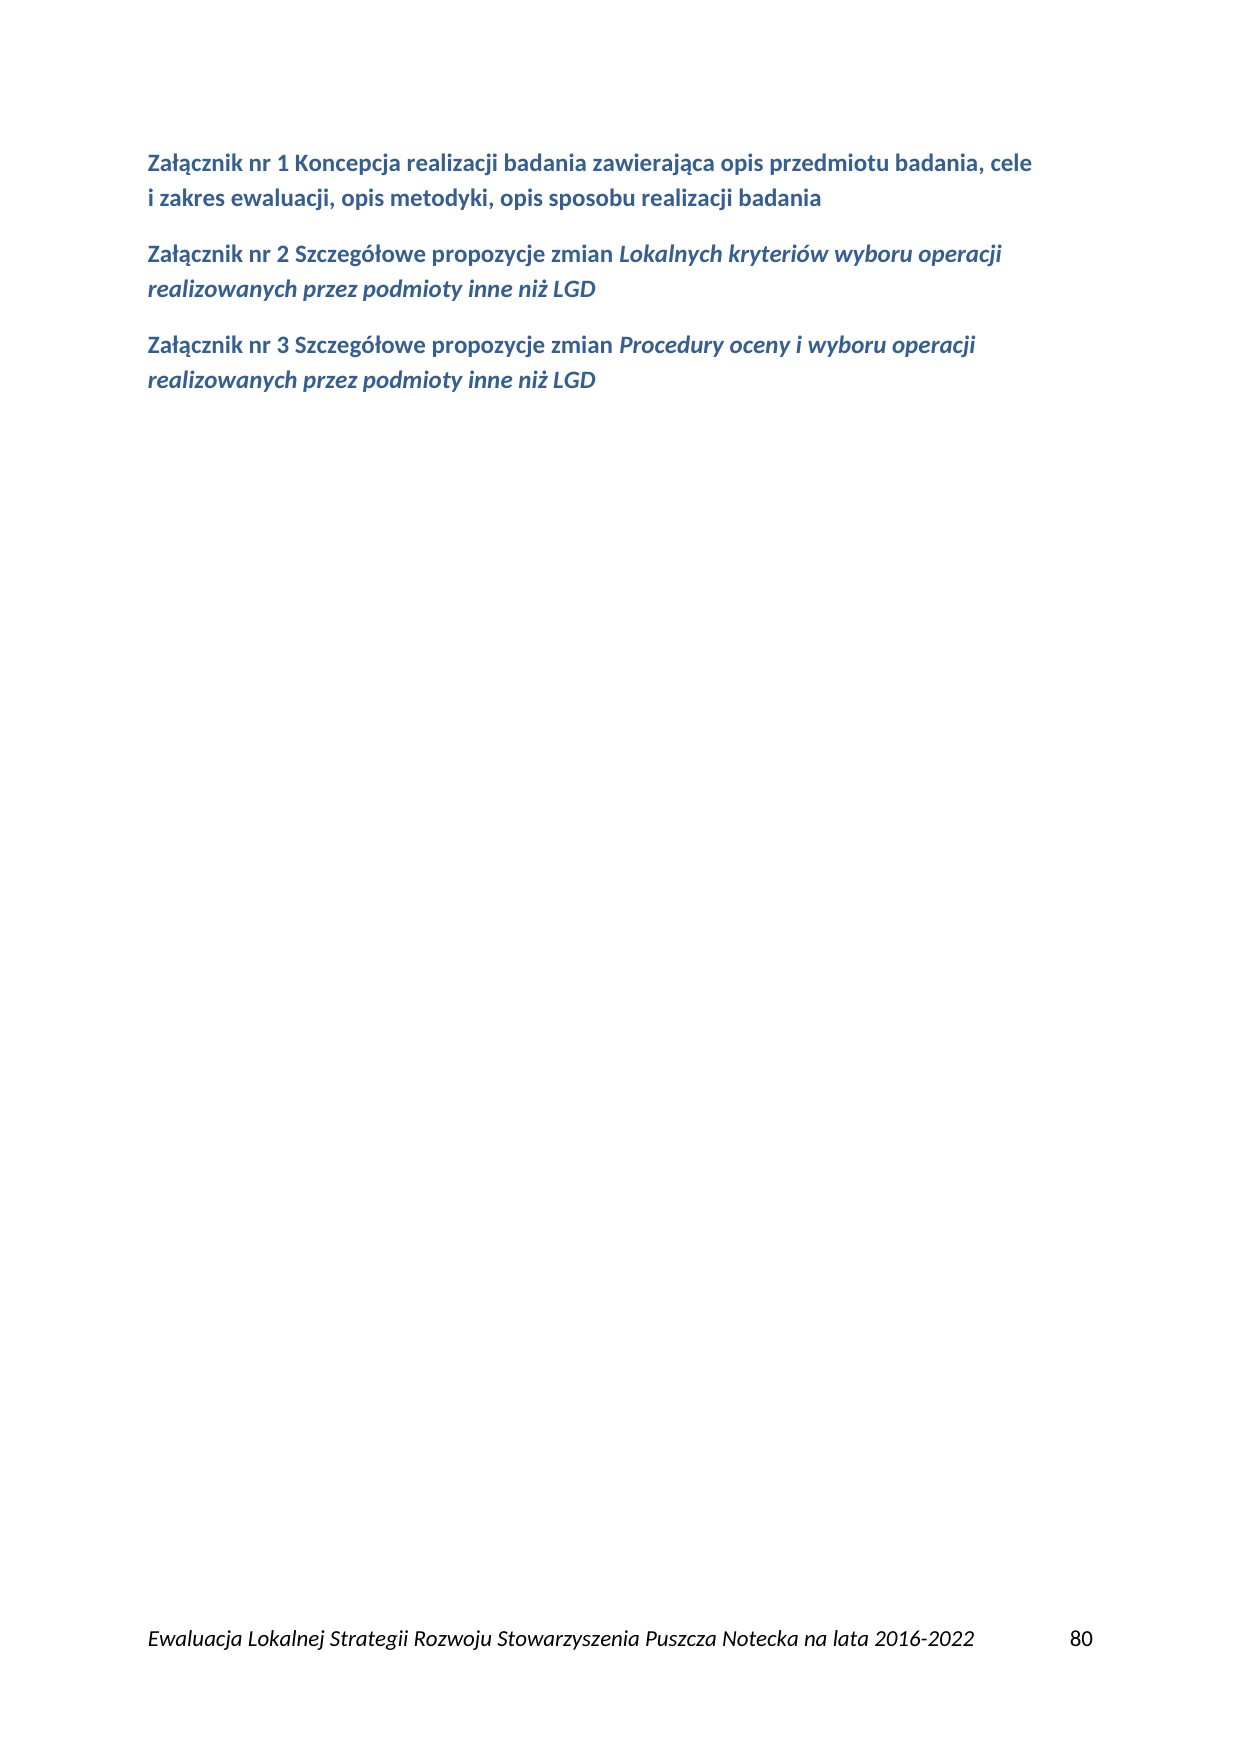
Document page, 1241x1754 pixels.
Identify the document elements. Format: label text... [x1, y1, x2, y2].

subtitle Załącznik nr 3 Szczegółowe propozycje zmian Procedury oceny i wyboru operacji realizowanych przez podmioty inne niż LGD [148, 329, 1093, 395]
subtitle Załącznik nr 1 Koncepcja realizacji badania zawierająca opis przedmiotu badania, cele i zakres ewaluacji, opis metodyki, opis sposobu realizacji badania [148, 148, 1093, 213]
subtitle Załącznik nr 2 Szczegółowe propozycje zmian Lokalnych kryteriów wyboru operacji realizowanych przez podmioty inne niż LGD [148, 238, 1093, 304]
